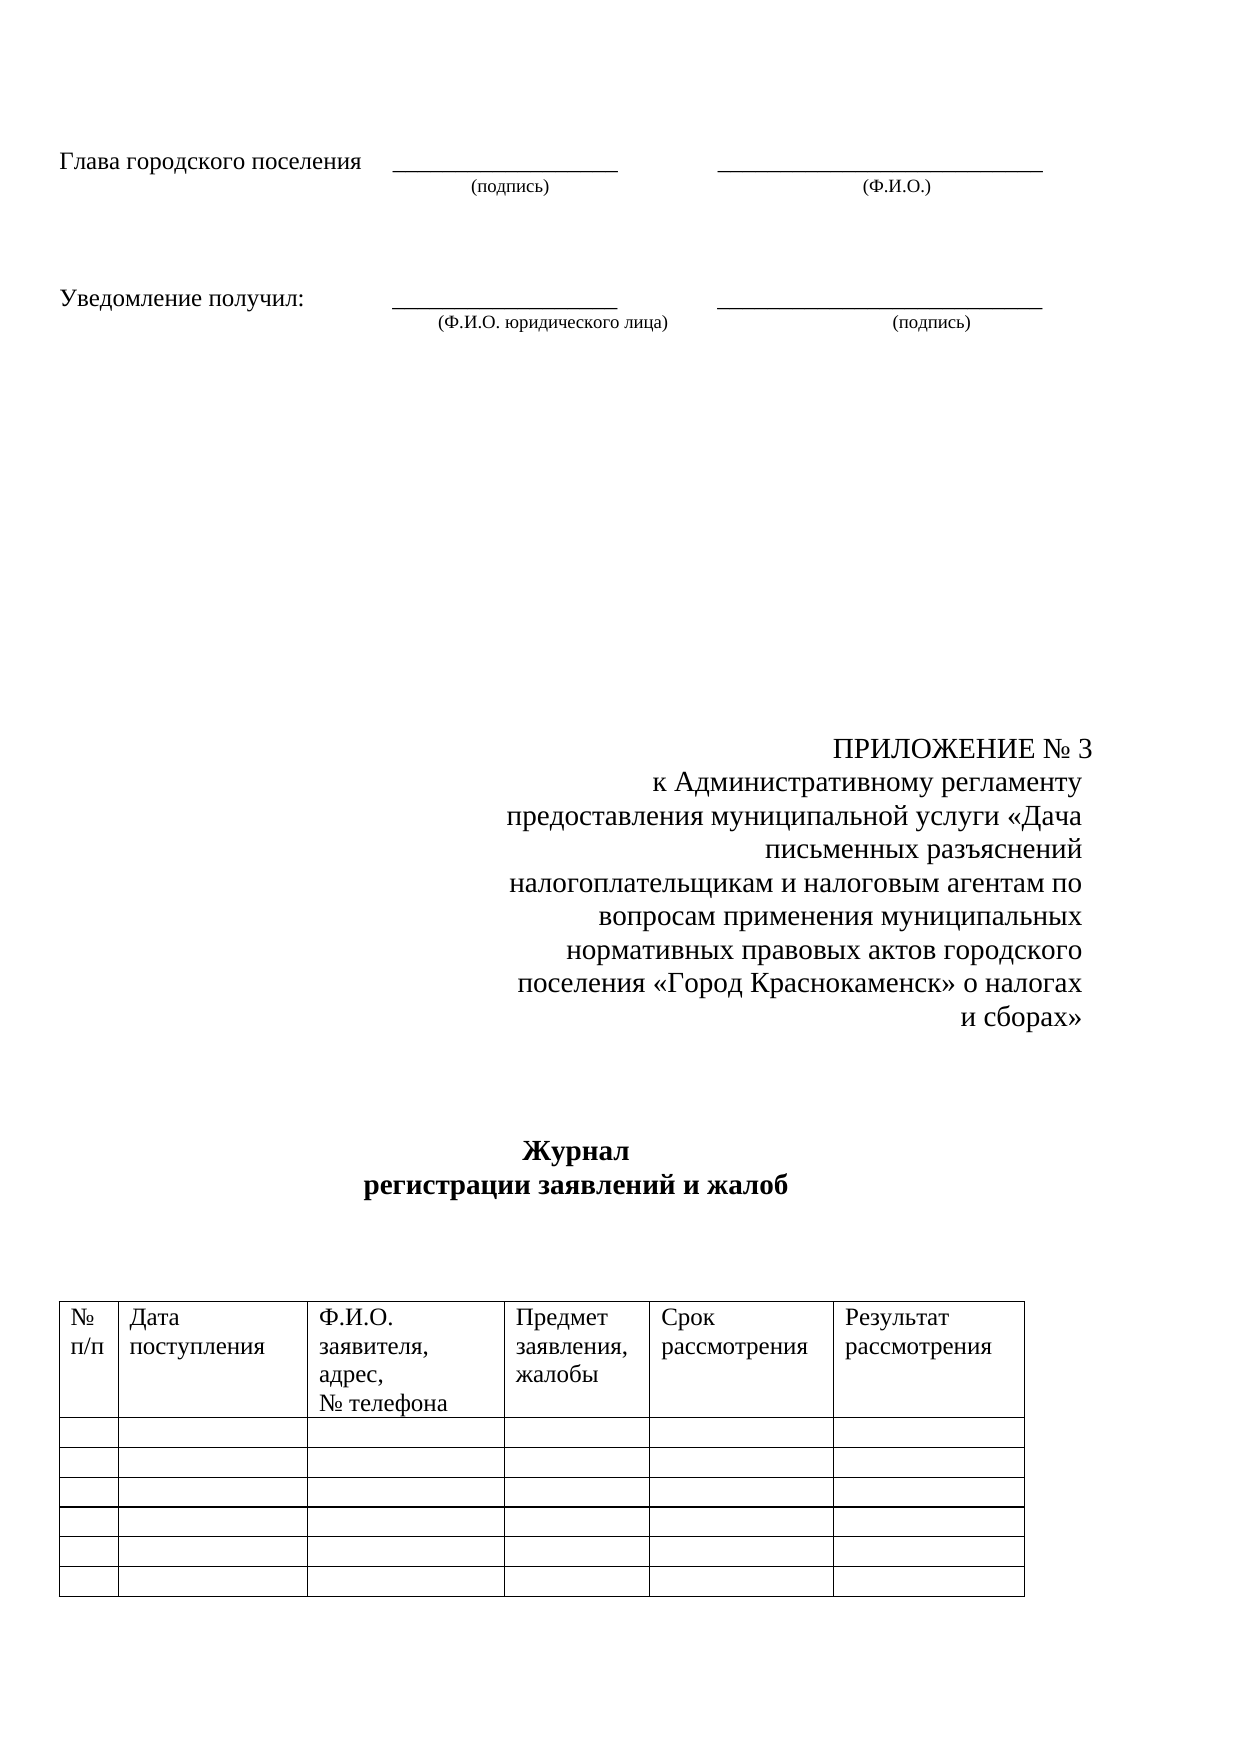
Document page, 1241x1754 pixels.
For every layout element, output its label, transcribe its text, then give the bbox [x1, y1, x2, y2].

table_cell [650, 1537, 833, 1566]
table_cell [650, 1448, 833, 1477]
table_cell [834, 1448, 1024, 1477]
table_cell [119, 1448, 307, 1477]
table_cell [60, 1478, 118, 1506]
table_cell [308, 1478, 504, 1506]
table_header Ф.И.О. заявителя, адрес, № телефона [308, 1302, 504, 1417]
text Журнал [59, 1133, 1092, 1167]
table_cell [834, 1418, 1024, 1447]
table_cell [119, 1418, 307, 1447]
table_header Предмет заявления, жалобы [505, 1302, 649, 1417]
table_cell [308, 1567, 504, 1596]
table_cell [505, 1537, 649, 1566]
text ПРИЛОЖЕНИЕ № 3 [59, 731, 1092, 764]
table_header Срок рассмотрения [650, 1302, 833, 1417]
table_cell [650, 1567, 833, 1596]
text (Ф.И.О. юридического лица) (подпись) [59, 311, 1092, 333]
text Уведомление получил: __________________ __________________________ [59, 283, 1092, 311]
text регистрации заявлений и жалоб [59, 1167, 1092, 1200]
table_cell [650, 1418, 833, 1447]
table_cell [308, 1537, 504, 1566]
table_cell [650, 1508, 833, 1536]
table_cell [60, 1508, 118, 1536]
table_cell [119, 1567, 307, 1596]
table_cell [505, 1567, 649, 1596]
table_header Дата поступления [119, 1302, 307, 1417]
table_header № п/п [60, 1302, 118, 1417]
table_cell [834, 1478, 1024, 1506]
table_cell [119, 1478, 307, 1506]
table_cell [60, 1448, 118, 1477]
table_cell [505, 1448, 649, 1477]
table_cell [308, 1418, 504, 1447]
table_cell [60, 1537, 118, 1566]
table_cell [834, 1537, 1024, 1566]
table_header Результат рассмотрения [834, 1302, 1024, 1417]
table_cell [308, 1508, 504, 1536]
text к Административному регламенту предоставления муниципальной услуги «Дача письменных разъяснений налогоплательщикам и налоговым агентам по вопросам применения муниципальных нормативных правовых актов городского поселения «Город Краснокаменск» о налогах и сборах» [498, 764, 1082, 1033]
text Глава городского поселения __________________ __________________________ [59, 146, 1092, 175]
table_cell [119, 1537, 307, 1566]
table_cell [834, 1567, 1024, 1596]
table_cell [834, 1508, 1024, 1536]
table_cell [119, 1508, 307, 1536]
table_cell [505, 1478, 649, 1506]
table_cell [60, 1418, 118, 1447]
text (подпись) (Ф.И.О.) [59, 175, 1092, 196]
table_cell [60, 1567, 118, 1596]
table_cell [650, 1478, 833, 1506]
table_cell [505, 1508, 649, 1536]
table_cell [505, 1418, 649, 1447]
table_cell [308, 1448, 504, 1477]
